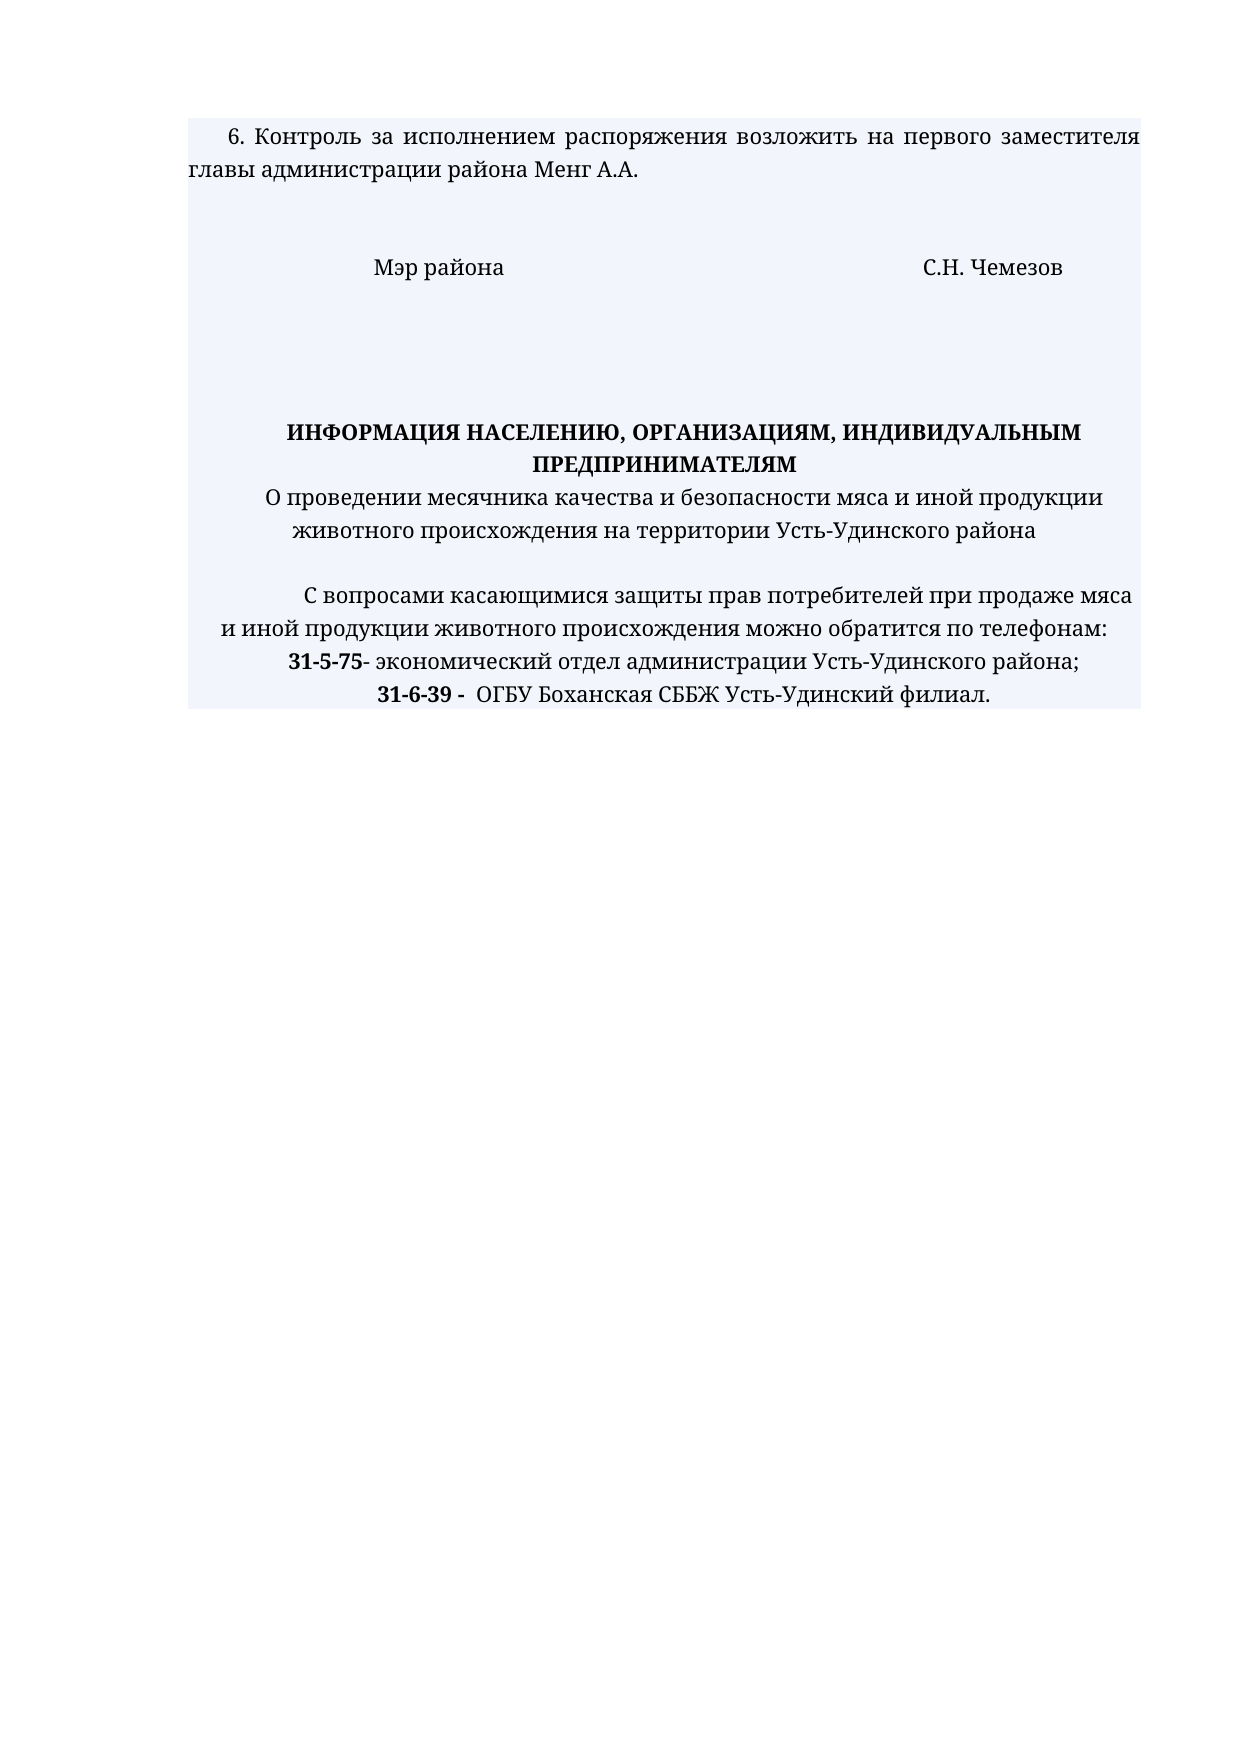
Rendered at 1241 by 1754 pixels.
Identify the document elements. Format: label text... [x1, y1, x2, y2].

text 6. Контроль за исполнением распоряжения возложить на первого заместителя главы администрации района Менг А.А. [188, 118, 1141, 184]
text О проведении месячника качества и безопасности мяса и иной продукции животного происхождения на территории Усть-Удинского района [188, 479, 1141, 545]
text ИНФОРМАЦИЯ НАСЕЛЕНИЮ, ОРГАНИЗАЦИЯМ, ИНДИВИДУАЛЬНЫМ ПРЕДПРИНИМАТЕЛЯМ [188, 413, 1141, 479]
text 31-6-39 - ОГБУ Боханская СББЖ Усть-Удинский филиал. [188, 676, 1141, 709]
text 31-5-75- экономический отдел администрации Усть-Удинского района; [188, 643, 1141, 676]
text Мэр района С.Н. Чемезов [188, 249, 1141, 282]
text С вопросами касающимися защиты прав потребителей при продаже мяса и иной продукции животного происхождения можно обратится по телефонам: [188, 577, 1141, 643]
